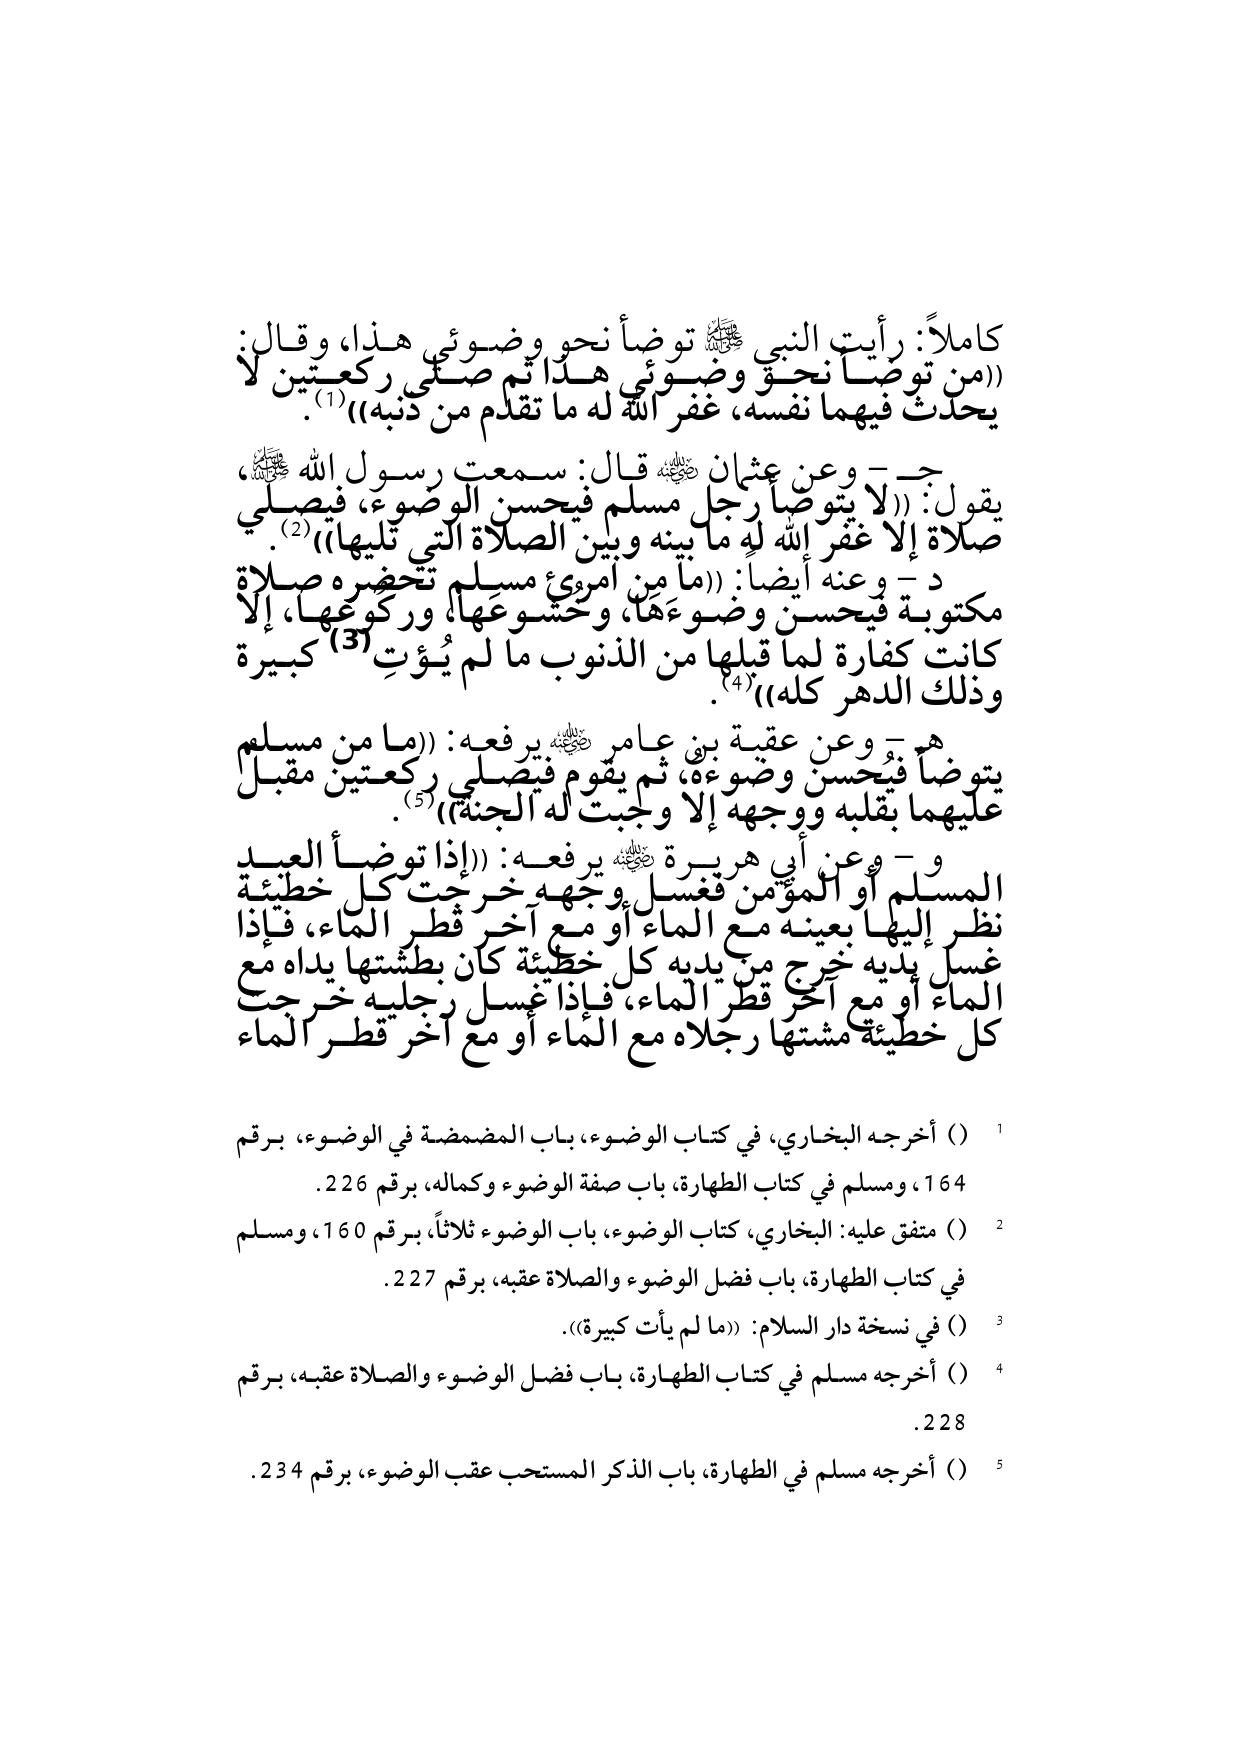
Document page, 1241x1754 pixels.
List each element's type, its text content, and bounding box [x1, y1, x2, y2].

text د - وعنه أيضاً: ((ما من امرئ مسلم تحضره صلاة مكتوبة فيحسن وضوءَهَا، وخُشوعَها، وركُوعها، إلا كانت كفارة لما قبلها من الذنوب ما لم يُؤتِ() كبيرة وذلك الدهر كله))(). [236, 562, 1004, 716]
text هـ - وعن عقبة بن عامر يرفعه: ((ما من مسلم يتوضأ فيُحسن وضوءهُ، ثم يقوم فيصلي ركعتين مقبلٌ عليهما بقلبه ووجهه إلا وجبت له الجنة))(). [236, 716, 1004, 833]
text و - وعن أبي هريرة يرفعه: ((إذا توضأ العبد المسلم أو المؤمن فغسل وجهه خرجت كل خطيئة نظر إليها بعينه مع الماء أو مع آخر قطر الماء، فإذا غسل يديه خرج من يديه كل خطيئة كان بطشتها يداه مع الماء أو مع آخر قطر الماء، فإذا غسل رجليه خرجت كل خطيئة مشتها رجلاه مع الماء أو مع آخر قطر الماء حتى يخرج نقيّاً من الذُّنوب))(). [236, 833, 1004, 1059]
text جـ - وعن عثمان قال: سمعت رسول الله ، يقول: ((لا يتوضأ رجل مسلم فيحسن الوضوء، فيصلي صلاة إلا غفر الله له ما بينه وبين الصلاة التي تليها))(). [236, 445, 1004, 562]
text ب- وعن عثمان أنه قال حينما توضأ وضوءاً كاملاً: رأيت النبي توضأ نحو وضوئي هذا، وقال: ((من توضأ نحو وضوئي هذا ثم صلى ركعتين لا يحدث فيهما نفسه، غفر الله له ما تقدم من ذنبه))(). [236, 316, 1004, 433]
